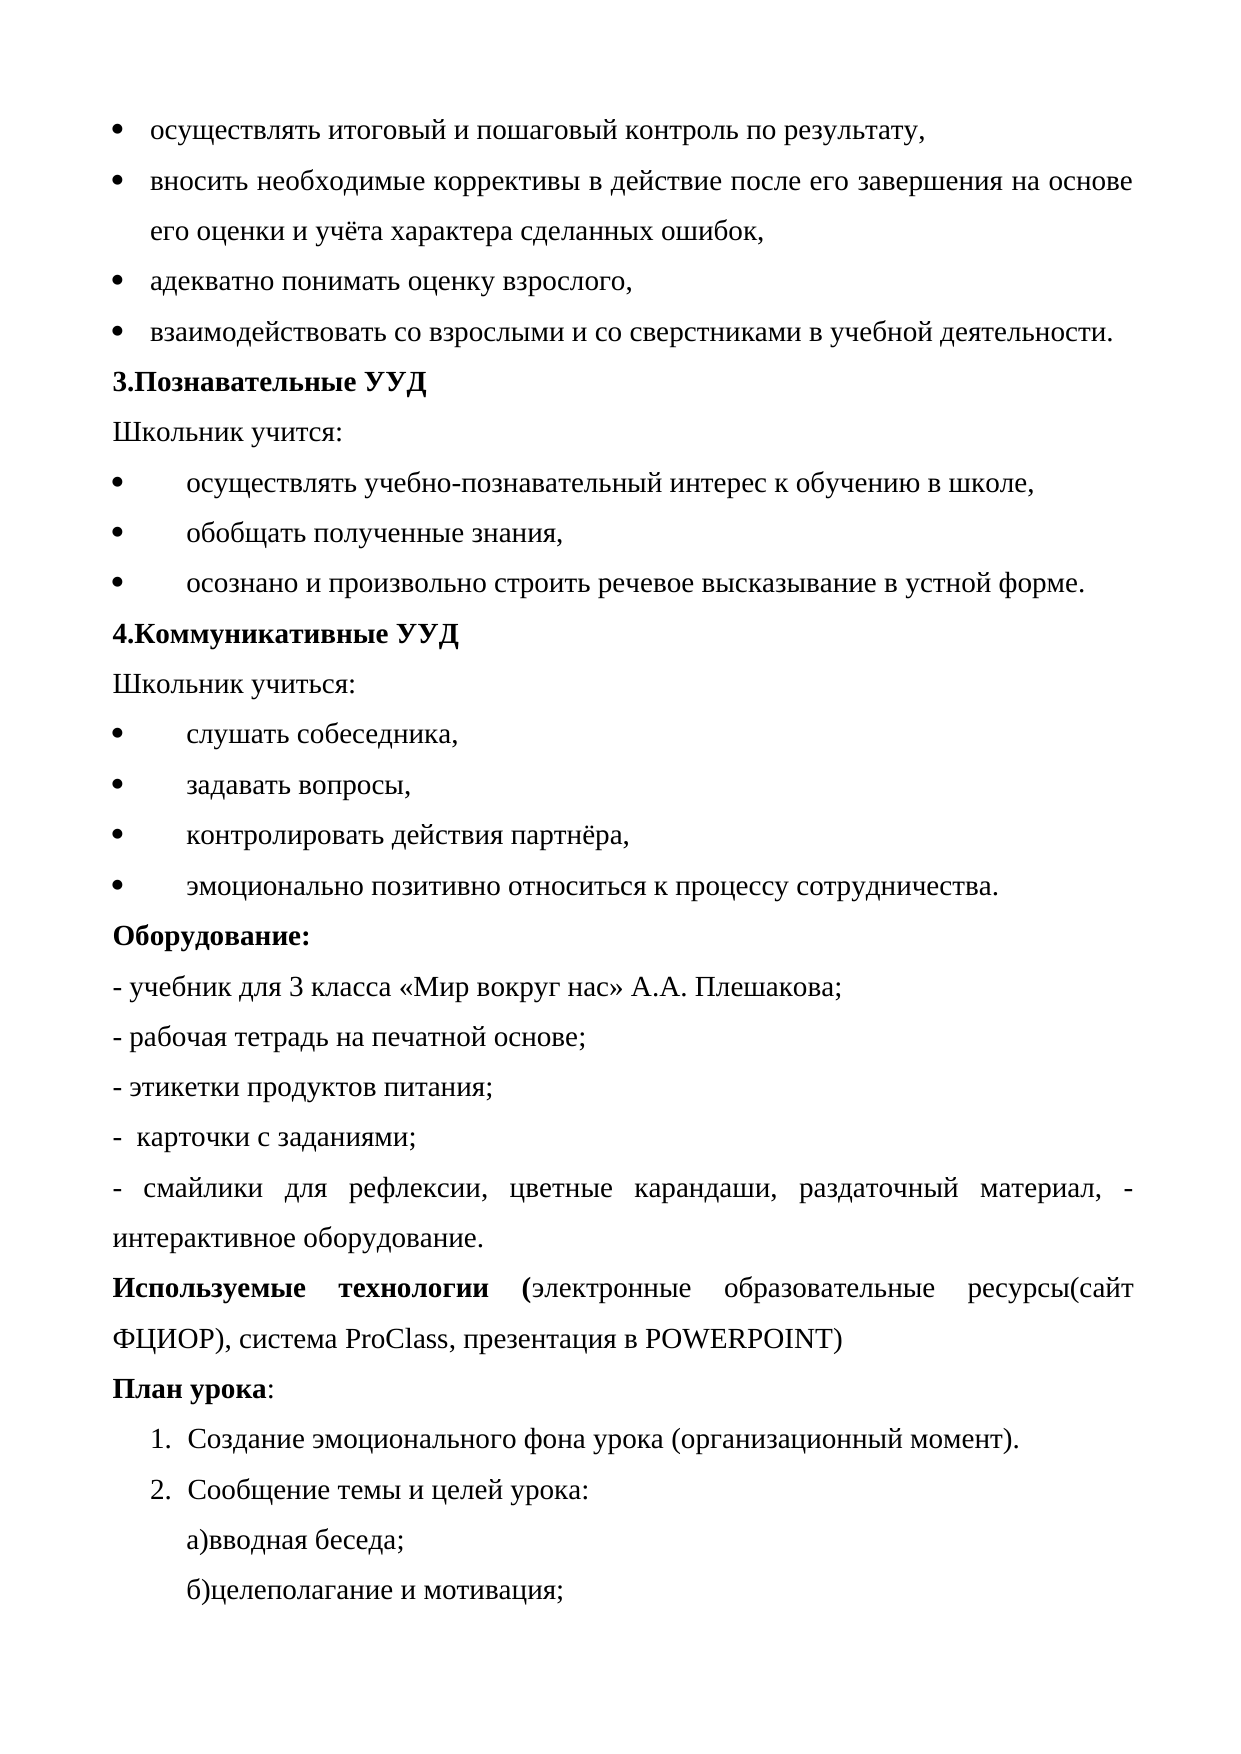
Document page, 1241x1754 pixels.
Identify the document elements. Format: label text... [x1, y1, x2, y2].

list контролировать действия партнёра, [112, 817, 1134, 851]
text Школьник учится: [112, 414, 1134, 448]
list взаимодействовать со взрослыми и со сверстниками в учебной деятельности. [112, 314, 1134, 347]
text - учебник для 3 класса «Мир вокруг нас» А.А. Плешакова; [112, 969, 1134, 1002]
text - карточки с заданиями; [112, 1119, 1134, 1153]
text 4.Коммуникативные УУД [112, 616, 1134, 649]
text Используемые технологии (электронные образовательные ресурсы(сайт ФЦИОР), система ProClass, презентация в POWERPOINT) [112, 1271, 1134, 1354]
text - этикетки продуктов питания; [112, 1069, 1134, 1103]
text 3.Познавательные УУД [112, 364, 1134, 398]
list осознано и произвольно строить речевое высказывание в устной форме. [112, 566, 1134, 599]
list эмоционально позитивно относиться к процессу сотрудничества. [112, 868, 1134, 902]
list слушать собеседника, [112, 717, 1134, 750]
list Создание эмоционального фона урока (организационный момент). [150, 1421, 1134, 1455]
text План урока: [112, 1371, 1134, 1405]
text - рабочая тетрадь на печатной основе; [112, 1019, 1134, 1052]
list задавать вопросы, [112, 767, 1134, 801]
list адекватно понимать оценку взрослого, [112, 263, 1134, 297]
list осуществлять итоговый и пошаговый контроль по результату, [112, 112, 1134, 146]
text б)целеполагание и мотивация; [157, 1572, 1134, 1606]
list обобщать полученные знания, [112, 515, 1134, 549]
list осуществлять учебно-познавательный интерес к обучению в школе, [112, 465, 1134, 498]
text Оборудование: [112, 918, 1134, 952]
text - смайлики для рефлексии, цветные карандаши, раздаточный материал, - интерактивное оборудование. [112, 1170, 1134, 1254]
text Школьник учиться: [112, 666, 1134, 700]
list вносить необходимые коррективы в действие после его завершения на основе его оценки и учёта характера сделанных ошибок, [112, 163, 1134, 247]
text а)вводная беседа; [157, 1522, 1134, 1556]
list Сообщение темы и целей урока: [150, 1472, 1134, 1505]
